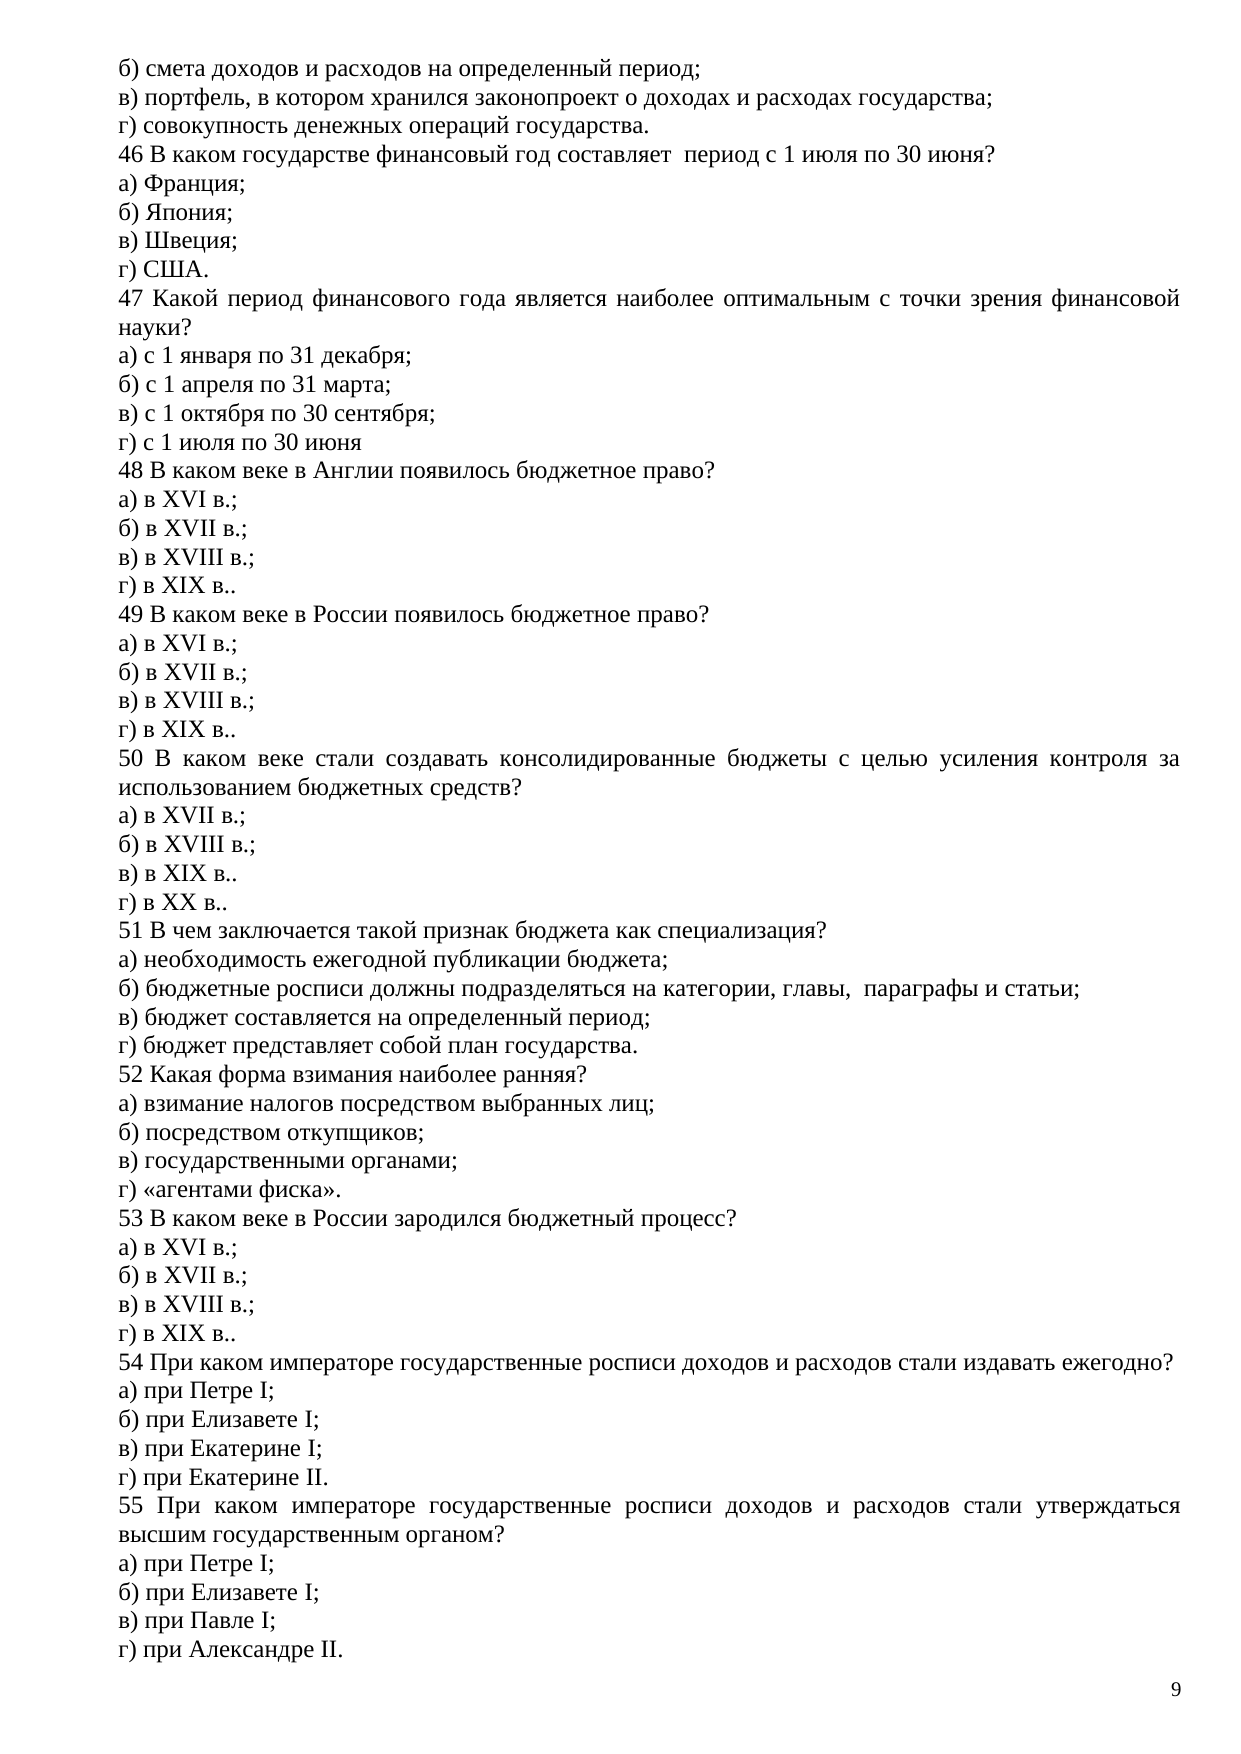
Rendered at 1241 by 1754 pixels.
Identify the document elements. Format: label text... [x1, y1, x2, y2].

text г) бюджет представляет собой план государства. [118, 1031, 1181, 1059]
text в) в XVIII в.; [118, 1289, 1181, 1318]
text 52 Какая форма взимания наиболее ранняя? [118, 1059, 1181, 1088]
text г) в XX в.. [118, 887, 1181, 916]
text 46 В каком государстве финансовый год составляет период с 1 июля по 30 июня? [118, 139, 1181, 168]
text 55 При каком императоре государственные росписи доходов и расходов стали утверждаться высшим государственным органом? [118, 1491, 1181, 1548]
text а) необходимость ежегодной публикации бюджета; [118, 944, 1181, 973]
text а) в XVI в.; [118, 484, 1181, 513]
text в) государственными органами; [118, 1146, 1181, 1174]
text б) бюджетные росписи должны подразделяться на категории, главы, параграфы и статьи; [118, 973, 1181, 1002]
text в) портфель, в котором хранился законопроект о доходах и расходах государства; [118, 82, 1181, 111]
text г) в XIX в.. [118, 571, 1181, 599]
text а) при Петре I; [118, 1376, 1181, 1404]
text а) в XVI в.; [118, 628, 1181, 657]
text б) при Елизавете I; [118, 1404, 1181, 1433]
text г) совокупность денежных операций государства. [118, 111, 1181, 139]
text в) с 1 октября по 30 сентября; [118, 398, 1181, 427]
text 50 В каком веке стали создавать консолидированные бюджеты с целью усиления контроля за использованием бюджетных средств? [118, 743, 1181, 801]
text а) в XVI в.; [118, 1232, 1181, 1261]
text а) Франция; [118, 168, 1181, 197]
text б) при Елизавете I; [118, 1577, 1181, 1606]
text в) в XVIII в.; [118, 542, 1181, 571]
text б) в XVIII в.; [118, 829, 1181, 858]
text г) в XIX в.. [118, 1318, 1181, 1347]
text б) посредством откупщиков; [118, 1117, 1181, 1146]
text 47 Какой период финансового года является наиболее оптимальным с точки зрения финансовой науки? [118, 283, 1181, 341]
text в) в XVIII в.; [118, 686, 1181, 714]
text б) Япония; [118, 197, 1181, 226]
text г) «агентами фиска». [118, 1174, 1181, 1203]
text в) при Павле I; [118, 1606, 1181, 1634]
text а) в XVII в.; [118, 801, 1181, 829]
text г) США. [118, 254, 1181, 283]
text в) при Екатерине I; [118, 1433, 1181, 1462]
text 51 В чем заключается такой признак бюджета как специализация? [118, 916, 1181, 944]
text б) с 1 апреля по 31 марта; [118, 369, 1181, 398]
text в) в XIX в.. [118, 858, 1181, 887]
text б) в XVII в.; [118, 657, 1181, 686]
text г) при Александре II. [118, 1634, 1181, 1663]
text в) Швеция; [118, 226, 1181, 254]
text б) смета доходов и расходов на определенный период; [118, 53, 1181, 82]
text г) при Екатерине II. [118, 1462, 1181, 1491]
text а) взимание налогов посредством выбранных лиц; [118, 1088, 1181, 1117]
text г) с 1 июля по 30 июня [118, 427, 1181, 456]
text г) в XIX в.. [118, 714, 1181, 743]
text 48 В каком веке в Англии появилось бюджетное право? [118, 456, 1181, 484]
text б) в XVII в.; [118, 513, 1181, 542]
text 54 При каком императоре государственные росписи доходов и расходов стали издавать ежегодно? [118, 1347, 1181, 1376]
text в) бюджет составляется на определенный период; [118, 1002, 1181, 1031]
text а) при Петре I; [118, 1548, 1181, 1577]
text 53 В каком веке в России зародился бюджетный процесс? [118, 1203, 1181, 1232]
text 49 В каком веке в России появилось бюджетное право? [118, 599, 1181, 628]
text а) с 1 января по 31 декабря; [118, 341, 1181, 369]
text б) в XVII в.; [118, 1261, 1181, 1289]
